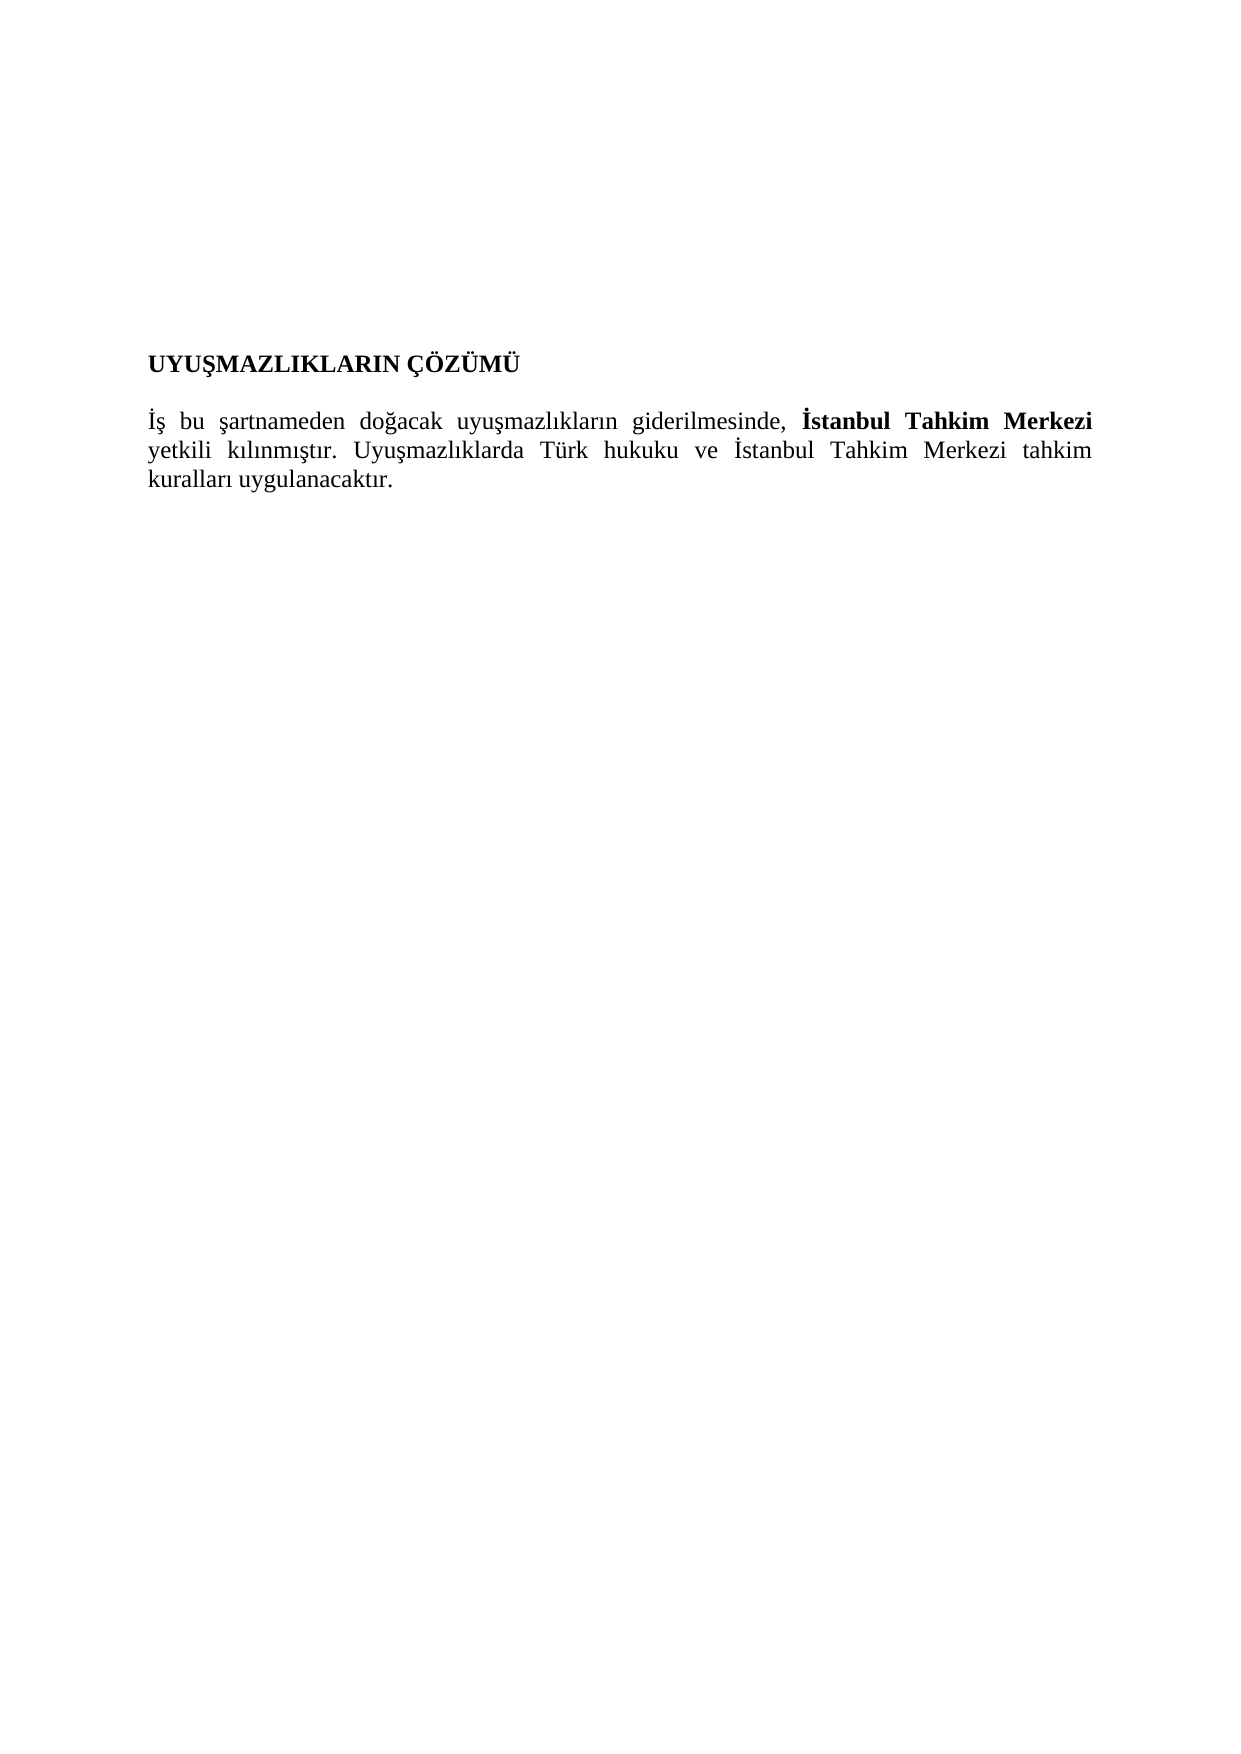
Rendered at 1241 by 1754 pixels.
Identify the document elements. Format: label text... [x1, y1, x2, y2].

text UYUŞMAZLIKLARIN ÇÖZÜMÜ [148, 349, 1093, 378]
text İş bu şartnameden doğacak uyuşmazlıkların giderilmesinde, İstanbul Tahkim Merkezi yetkili kılınmıştır. Uyuşmazlıklarda Türk hukuku ve İstanbul Tahkim Merkezi tahkim kuralları uygulanacaktır. [148, 406, 1093, 493]
